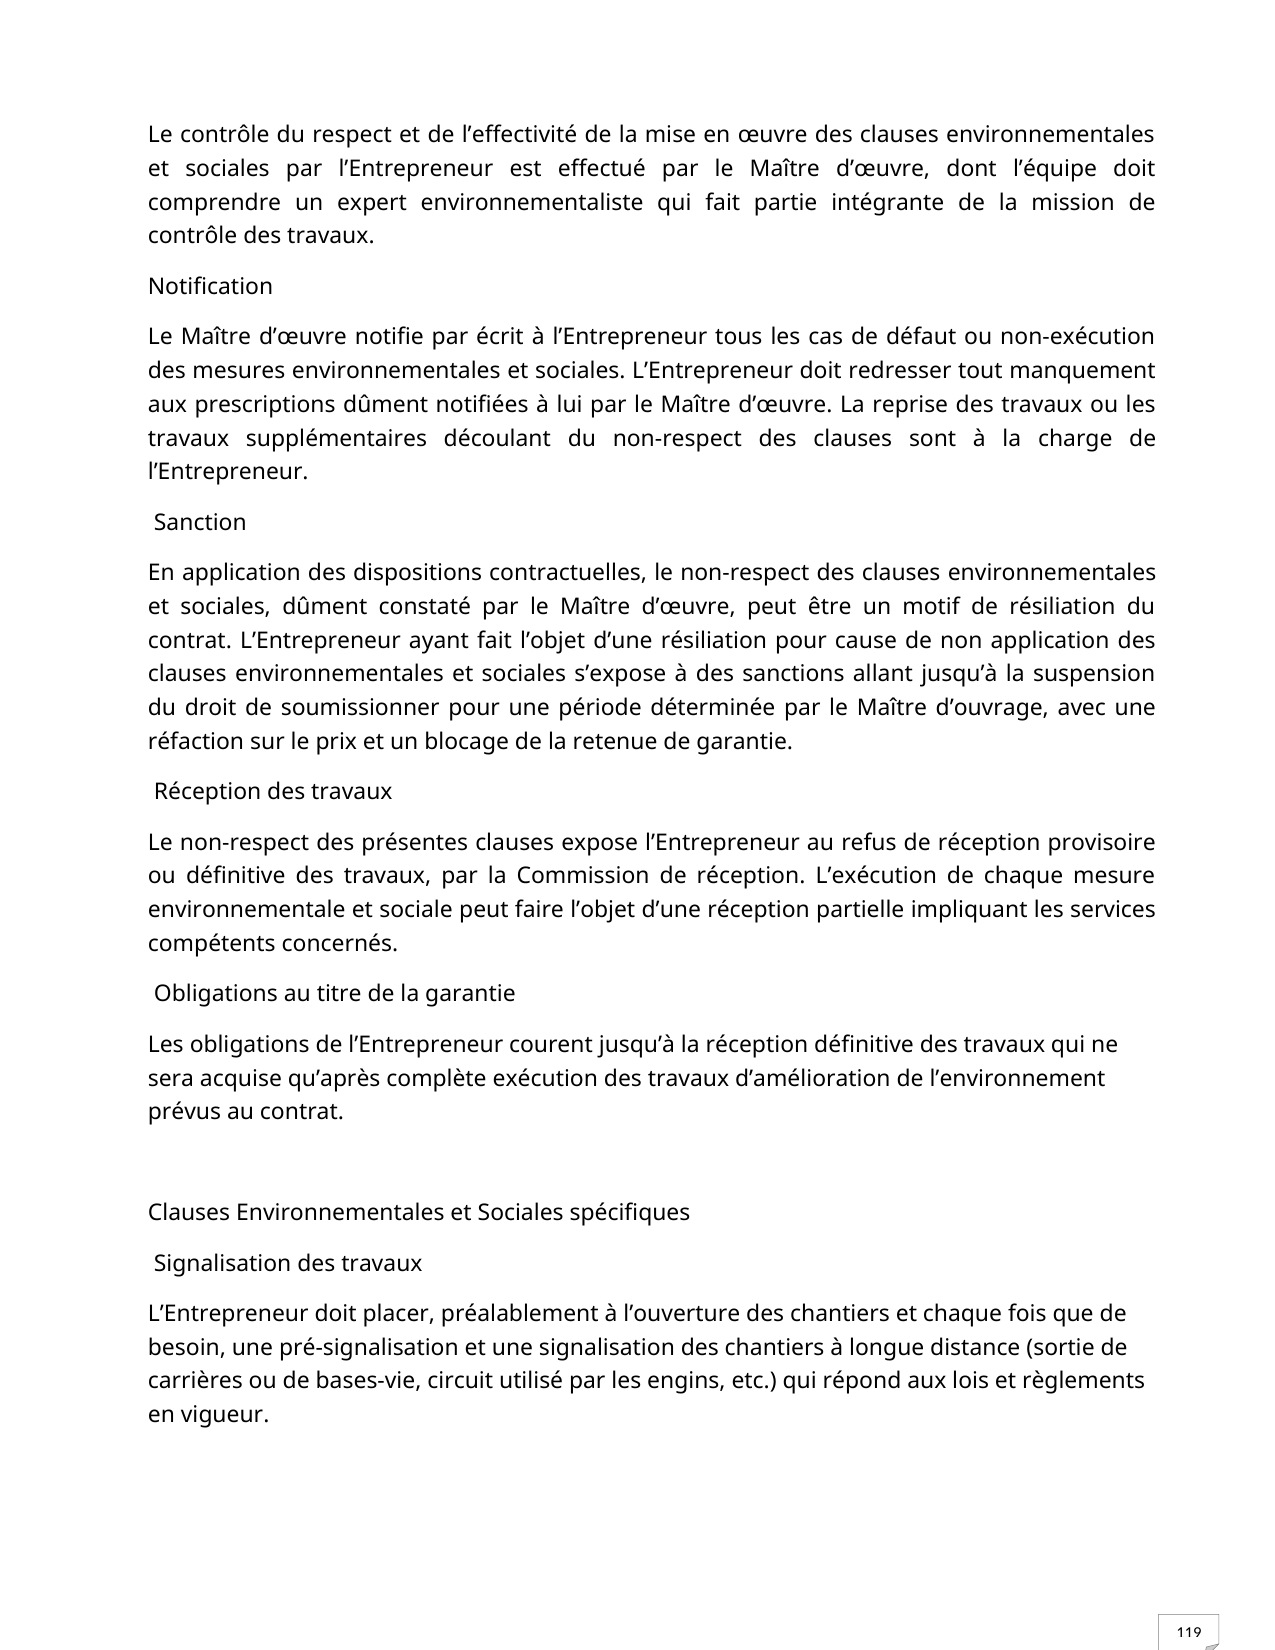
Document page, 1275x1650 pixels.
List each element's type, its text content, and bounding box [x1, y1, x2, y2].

text Réception des travaux [148, 775, 1157, 806]
text En application des dispositions contractuelles, le non-respect des clauses environnementales et sociales, dûment constaté par le Maître d’œuvre, peut être un motif de résiliation du contrat. L’Entrepreneur ayant fait l’objet d’une résiliation pour cause de non application des clauses environnementales et sociales s’expose à des sanctions allant jusqu’à la suspension du droit de soumissionner pour une période déterminée par le Maître d’ouvrage, avec une réfaction sur le prix et un blocage de la retenue de garantie. [148, 556, 1157, 756]
text Obligations au titre de la garantie [148, 977, 1157, 1008]
text Le non-respect des présentes clauses expose l’Entrepreneur au refus de réception provisoire ou définitive des travaux, par la Commission de réception. L’exécution de chaque mesure environnementale et sociale peut faire l’objet d’une réception partielle impliquant les services compétents concernés. [148, 826, 1157, 958]
text Notification [148, 270, 1157, 301]
text L’Entrepreneur doit placer, préalablement à l’ouverture des chantiers et chaque fois que de besoin, une pré-signalisation et une signalisation des chantiers à longue distance (sortie de carrières ou de bases-vie, circuit utilisé par les engins, etc.) qui répond aux lois et règlements en vigueur. [148, 1297, 1157, 1429]
text Le Maître d’œuvre notifie par écrit à l’Entrepreneur tous les cas de défaut ou non-exécution des mesures environnementales et sociales. L’Entrepreneur doit redresser tout manquement aux prescriptions dûment notifiées à lui par le Maître d’œuvre. La reprise des travaux ou les travaux supplémentaires découlant du non-respect des clauses sont à la charge de l’Entrepreneur. [148, 320, 1157, 486]
text Le contrôle du respect et de l’effectivité de la mise en œuvre des clauses environnementales et sociales par l’Entrepreneur est effectué par le Maître d’œuvre, dont l’équipe doit comprendre un expert environnementaliste qui fait partie intégrante de la mission de contrôle des travaux. [148, 118, 1157, 251]
text Signalisation des travaux [148, 1246, 1157, 1278]
text Clauses Environnementales et Sociales spécifiques [148, 1196, 1157, 1227]
text Les obligations de l’Entrepreneur courent jusqu’à la réception définitive des travaux qui ne sera acquise qu’après complète exécution des travaux d’amélioration de l’environnement prévus au contrat. [148, 1028, 1157, 1126]
text Sanction [148, 506, 1157, 537]
